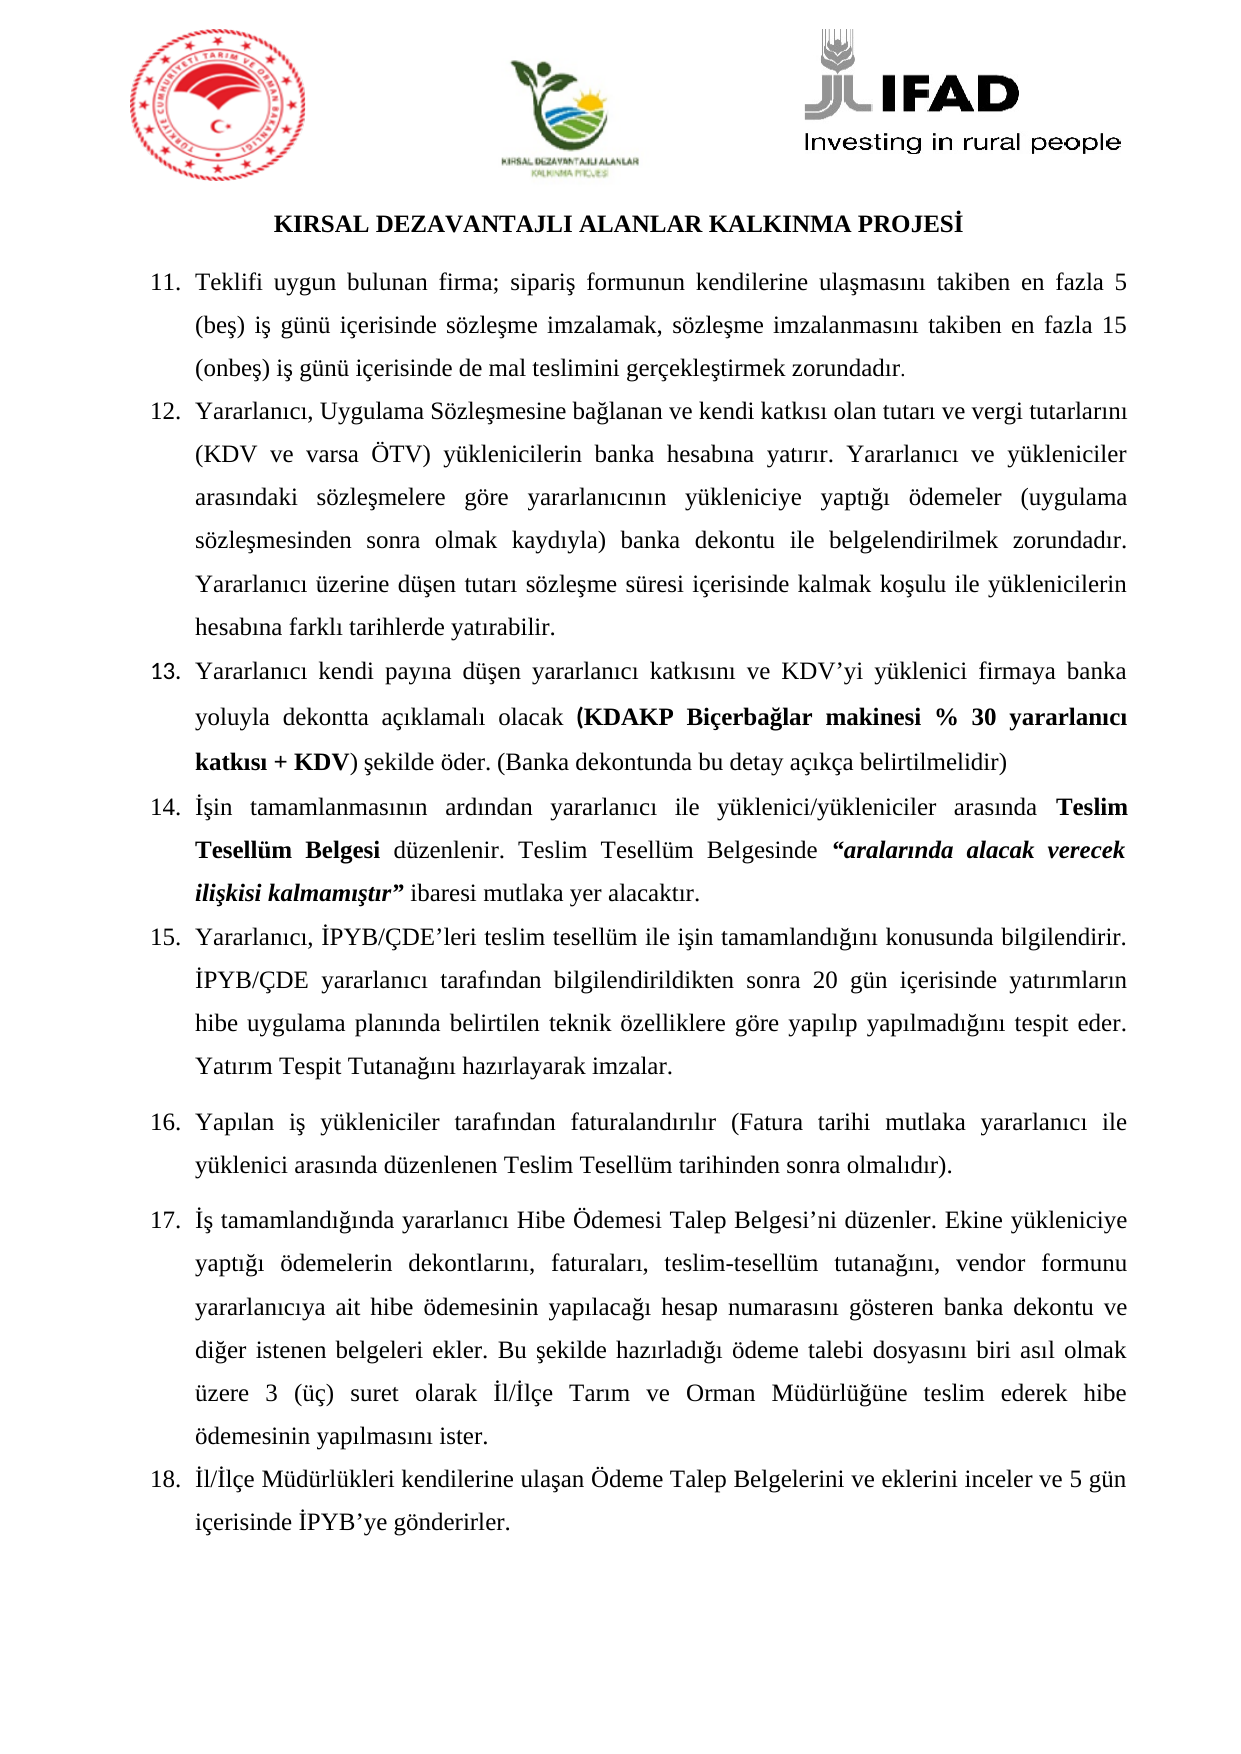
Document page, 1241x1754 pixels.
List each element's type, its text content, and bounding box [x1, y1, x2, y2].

list Yapılan iş yükleniciler tarafından faturalandırılır (Fatura tarihi mutlaka yararlanıcı ile yüklenici arasında düzenlenen Teslim Tesellüm tarihinden sonra olmalıdır). [150, 1107, 1128, 1178]
picture [130, 29, 306, 181]
picture [487, 24, 651, 194]
list İşin tamamlanmasının ardından yararlanıcı ile yüklenici/yükleniciler arasında Teslim Tesellüm Belgesi düzenlenir. Teslim Tesellüm Belgesinde “aralarında alacak verecek ilişkisi kalmamıştır” ibaresi mutlaka yer alacaktır. [150, 792, 1128, 907]
list İl/İlçe Müdürlükleri kendilerine ulaşan Ödeme Talep Belgelerini ve eklerini inceler ve 5 gün içerisinde İPYB’ye gönderirler. [150, 1464, 1128, 1536]
list Yararlanıcı, Uygulama Sözleşmesine bağlanan ve kendi katkısı olan tutarı ve vergi tutarlarını (KDV ve varsa ÖTV) yüklenicilerin banka hesabına yatırır. Yararlanıcı ve yükleniciler arasındaki sözleşmelere göre yararlanıcının yükleniciye yaptığı ödemeler (uygulama sözleşmesinden sonra olmak kaydıyla) banka dekontu ile belgelendirilmek zorundadır. Yararlanıcı üzerine düşen tutarı sözleşme süresi içerisinde kalmak koşulu ile yüklenicilerin hesabına farklı tarihlerde yatırabilir. [150, 396, 1128, 641]
list Yararlanıcı, İPYB/ÇDE’leri teslim tesellüm ile işin tamamlandığını konusunda bilgilendirir. İPYB/ÇDE yararlanıcı tarafından bilgilendirildikten sonra 20 gün içerisinde yatırımların hibe uygulama planında belirtilen teknik özelliklere göre yapılıp yapılmadığını tespit eder. Yatırım Tespit Tutanağını hazırlayarak imzalar. [150, 922, 1128, 1080]
picture [804, 29, 1121, 154]
list Teklifi uygun bulunan firma; sipariş formunun kendilerine ulaşmasını takiben en fazla 5 (beş) iş günü içerisinde sözleşme imzalamak, sözleşme imzalanmasını takiben en fazla 15 (onbeş) iş günü içerisinde de mal teslimini gerçekleştirmek zorundadır. [150, 267, 1128, 382]
list İş tamamlandığında yararlanıcı Hibe Ödemesi Talep Belgesi’ni düzenler. Ekine yükleniciye yaptığı ödemelerin dekontlarını, faturaları, teslim-tesellüm tutanağını, vendor formunu yararlanıcıya ait hibe ödemesinin yapılacağı hesap numarasını gösteren banka dekontu ve diğer istenen belgeleri ekler. Bu şekilde hazırladığı ödeme talebi dosyasını biri asıl olmak üzere 3 (üç) suret olarak İl/İlçe Tarım ve Orman Müdürlüğüne teslim ederek hibe ödemesinin yapılmasını ister. [150, 1205, 1128, 1450]
list Yararlanıcı kendi payına düşen yararlanıcı katkısını ve KDV’yi yüklenici firmaya banka yoluyla dekontta açıklamalı olacak (KDAKP Biçerbağlar makinesi % 30 yararlanıcı katkısı + KDV) şekilde öder. (Banka dekontunda bu detay açıkça belirtilmelidir) [150, 655, 1128, 777]
